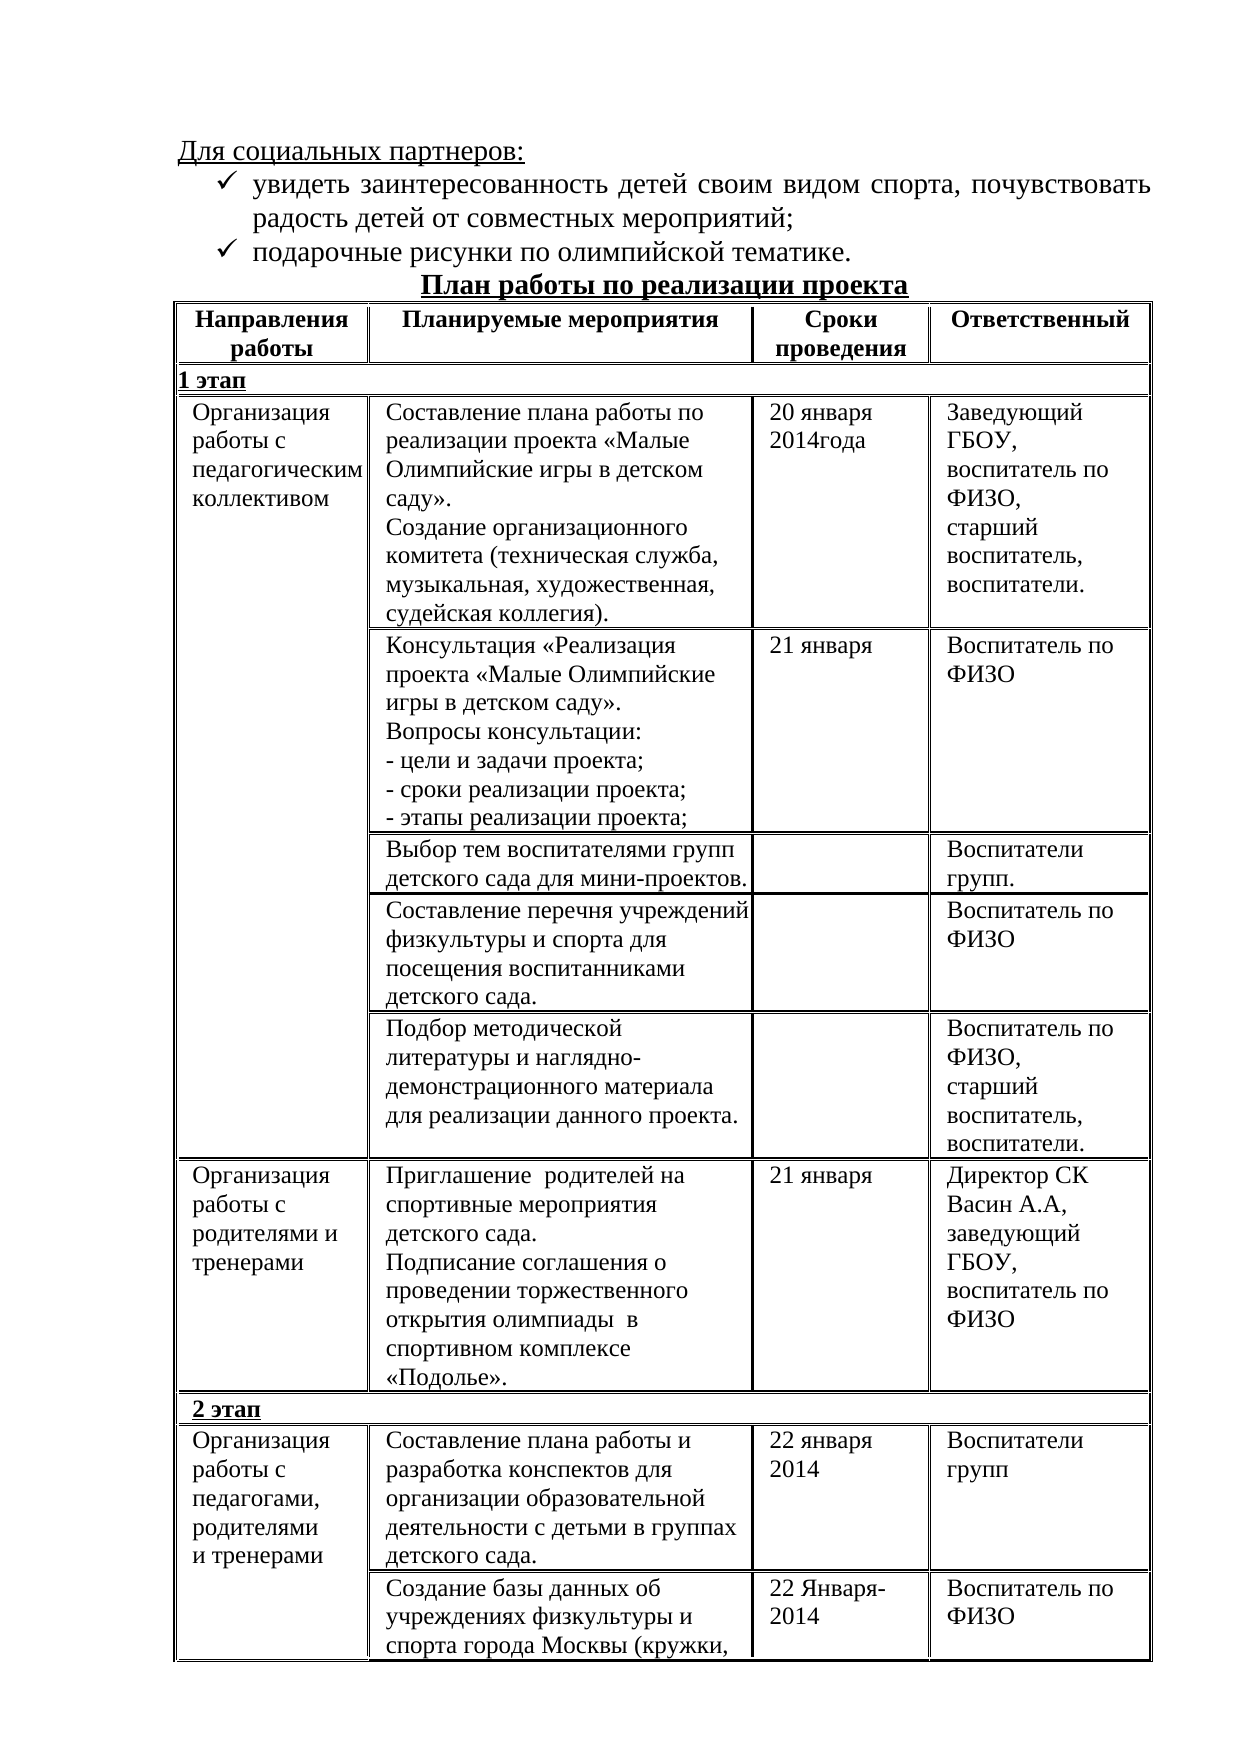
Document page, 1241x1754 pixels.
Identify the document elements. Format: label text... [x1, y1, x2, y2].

table_cell [754, 1014, 928, 1157]
table_header Планируемые мероприятия [369, 304, 752, 362]
table_cell Приглашение родителей на спортивные мероприятия детского сада. Подписание соглашения о проведении торжественного открытия олимпиады в спортивном комплексе «Подолье». [370, 1161, 751, 1390]
table_cell Составление перечня учреждений физкультуры и спорта для посещения воспитанниками детского сада. [370, 895, 751, 1010]
table_cell 22 Января- 2014 [752, 1573, 929, 1659]
table_header Сроки проведения [752, 304, 929, 362]
text Для социальных партнеров: [177, 133, 1152, 166]
table_cell 2 этап [177, 1390, 1150, 1422]
table_cell [754, 835, 928, 892]
text План работы по реализации проекта [177, 267, 1152, 301]
table_cell Организация работы с педагогами, родителями и тренерами Организация работы с детьми. [177, 1423, 368, 1659]
table_cell Воспитатель по ФИЗО [931, 892, 1149, 1010]
table_header Направления работы [177, 304, 368, 362]
table_cell Директор СК Васин А.А, заведующий ГБОУ, воспитатель по ФИЗО [931, 1157, 1150, 1390]
table_cell Составление плана работы и разработка конспектов для организации образовательной деятельности с детьми в группах детского сада. [370, 1426, 751, 1569]
table_cell Организация работы с родителями и тренерами [177, 1157, 367, 1390]
table_cell Заведующий ГБОУ, воспитатель по ФИЗО, старший воспитатель, воспитатели. [931, 394, 1150, 627]
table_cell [369, 1573, 752, 1659]
table_cell 22 января 2014 [754, 1426, 928, 1569]
table_cell 21 января [754, 1161, 928, 1390]
table_cell Воспитатели групп. [931, 831, 1150, 892]
table_header Ответственный [930, 304, 1149, 362]
table_cell Воспитатели групп [931, 1423, 1150, 1569]
table_cell Подбор методической литературы и наглядно-демонстрационного материала для реализации данного проекта. [370, 1014, 751, 1157]
table_cell Выбор тем воспитателями групп детского сада для мини-проектов. [370, 835, 751, 892]
table_cell Воспитатель по ФИЗО [930, 1569, 1150, 1659]
table_cell 1 этап [175, 362, 1151, 393]
table_cell Консультация «Реализация проекта «Малые Олимпийские игры в детском саду». Вопросы консультации: - цели и задачи проекта; - сроки реализации проекта; - этапы реализации проекта; [370, 630, 751, 831]
table_cell [754, 895, 928, 1010]
table_cell Воспитатель по ФИЗО, старший воспитатель, воспитатели. [931, 1010, 1150, 1157]
table_cell Составление плана работы по реализации проекта «Малые Олимпийские игры в детском саду». Создание организационного комитета (техническая служба, музыкальная, художественная, судейская коллегия). [370, 397, 751, 627]
table_cell Организация работы с педагогическим коллективом [177, 394, 367, 1157]
list увидеть заинтересованность детей своим видом спорта, почувствовать радость детей от совместных мероприятий; [215, 166, 1152, 234]
list подарочные рисунки по олимпийской тематике. [215, 234, 1152, 267]
table_cell 21 января [754, 630, 928, 831]
table_cell 20 января 2014года [754, 397, 928, 627]
table_cell Воспитатель по ФИЗО [930, 627, 1151, 831]
